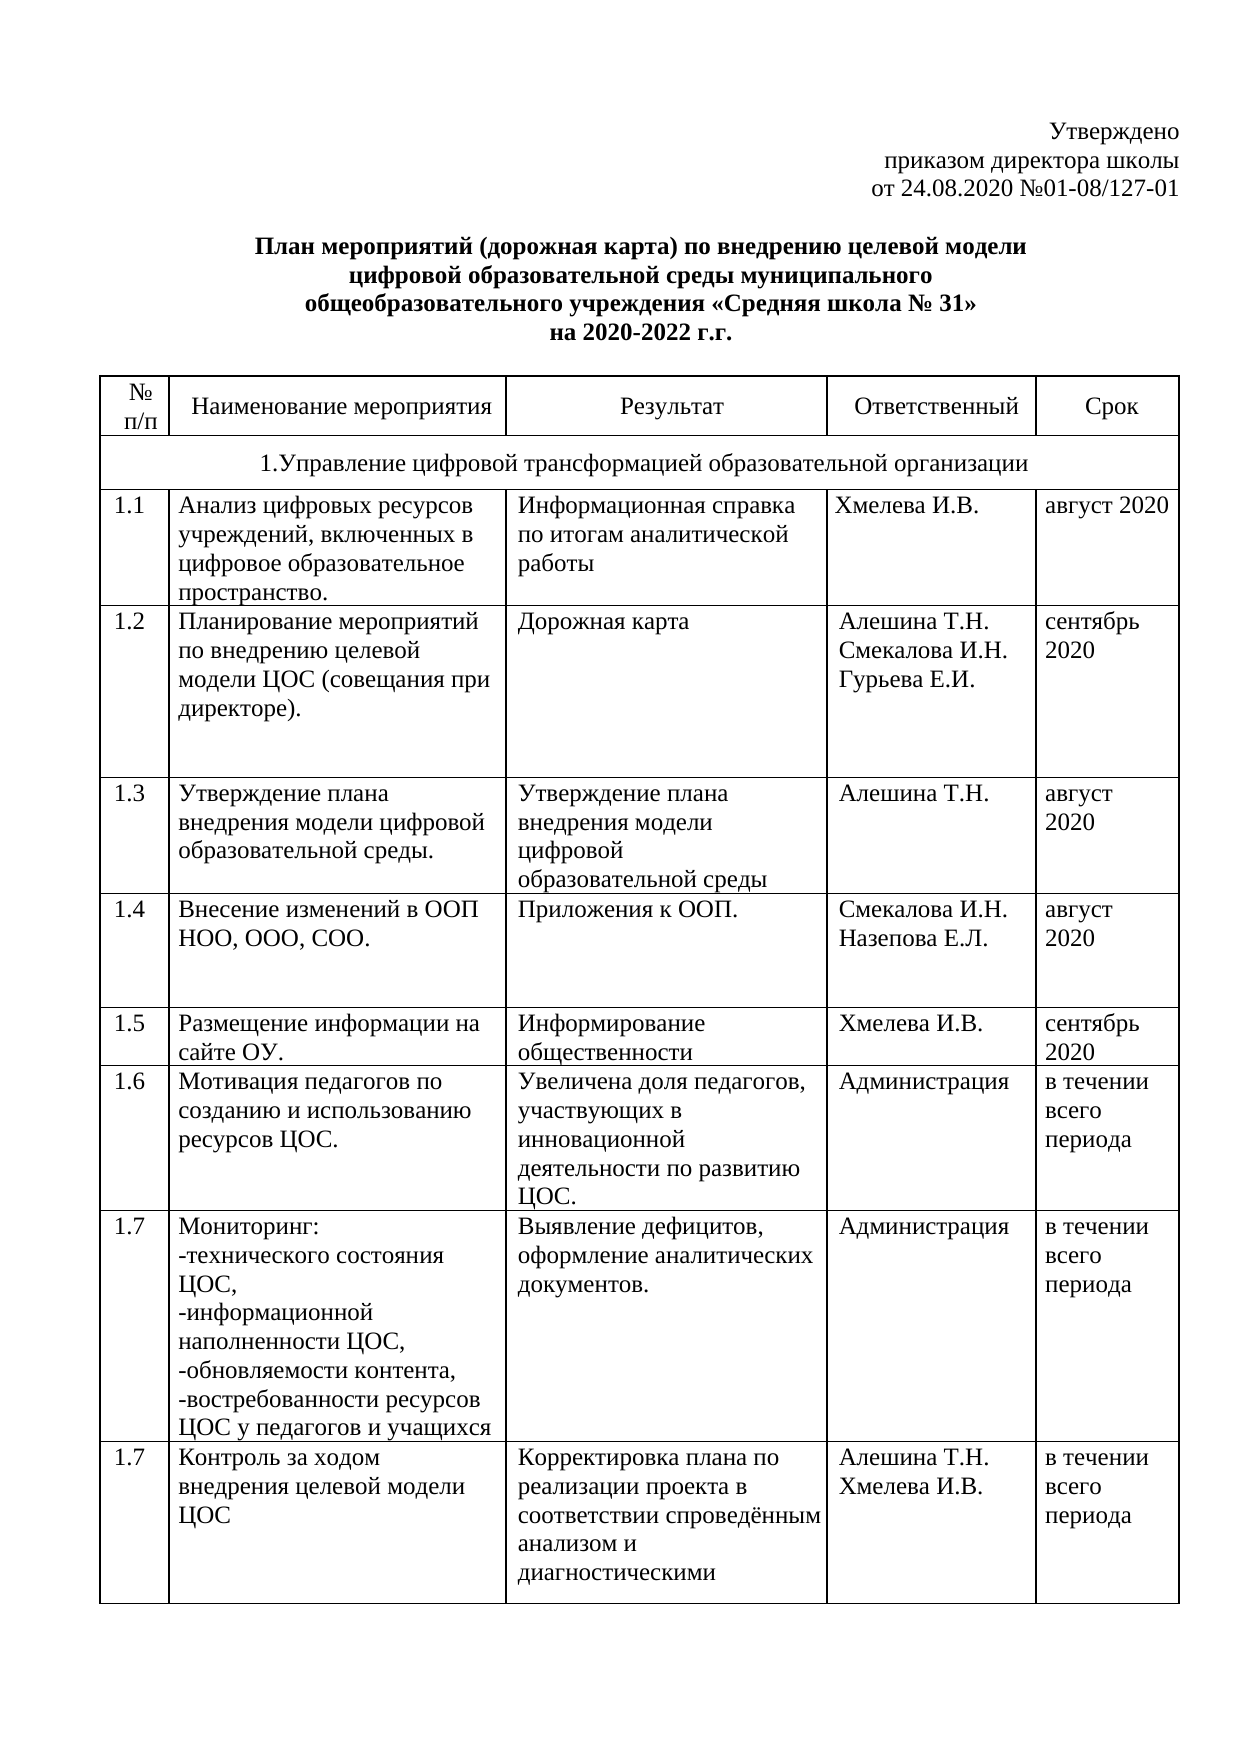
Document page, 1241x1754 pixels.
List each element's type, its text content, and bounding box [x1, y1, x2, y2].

table_cell 1.7 [101, 1442, 168, 1603]
table_cell сентябрь 2020 [1037, 1008, 1178, 1065]
table_cell Размещение информации на сайте ОУ. [170, 1008, 505, 1065]
table_header Результат [507, 377, 826, 435]
table_cell Алешина Т.Н. Смекалова И.Н. Гурьева Е.И. [828, 606, 1035, 777]
table_cell Мониторинг: -технического состояния ЦОС, -информационной наполненности ЦОС, -обновляемости контента, -востребованности ресурсов ЦОС у педагогов и учащихся [170, 1211, 505, 1441]
table_cell Выявление дефицитов, оформление аналитических документов. [507, 1211, 826, 1441]
table_cell Планирование мероприятий по внедрению целевой модели ЦОС (совещания при директоре). [170, 606, 505, 777]
table_cell Внесение изменений в ООП НОО, ООО, СОО. [170, 894, 505, 1007]
table_cell Смекалова И.Н. Назепова Е.Л. [828, 894, 1035, 1007]
table_cell 1.3 [101, 778, 168, 893]
table_cell 1.6 [101, 1066, 168, 1210]
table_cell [170, 1442, 505, 1603]
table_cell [1037, 1442, 1178, 1603]
table_cell август 2020 [1037, 894, 1178, 1007]
table_cell Алешина Т.Н. [828, 778, 1035, 893]
table_cell Информирование общественности [507, 1008, 826, 1065]
table_cell 1.1 [101, 490, 168, 605]
table_cell 1.7 [101, 1211, 168, 1441]
text Утверждено [100, 116, 1179, 145]
table_cell август 2020 [1037, 778, 1178, 893]
table_cell Анализ цифровых ресурсов учреждений, включенных в цифровое образовательное пространство. [170, 490, 505, 605]
table_cell Утверждение плана внедрения модели цифровой образовательной среды. [170, 778, 505, 893]
table_cell Администрация [828, 1211, 1035, 1441]
table_cell в течении всего периода [1037, 1066, 1178, 1210]
table_cell 1.Управление цифровой трансформацией образовательной организации [101, 436, 1178, 489]
table_cell Информационная справка по итогам аналитической работы [507, 490, 826, 605]
table_cell Утверждение плана внедрения модели цифровой образовательной среды [507, 778, 826, 893]
table_cell август 2020 [1037, 490, 1178, 605]
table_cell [507, 1442, 826, 1603]
table_header № п/п [101, 377, 168, 435]
table_cell Хмелева И.В. [828, 1008, 1035, 1065]
text на 2020-2022 г.г. [250, 317, 1031, 346]
table_cell Администрация [828, 1066, 1035, 1210]
table_cell 1.5 [101, 1008, 168, 1065]
table_header Срок [1037, 377, 1178, 435]
table_cell Хмелева И.В. [828, 490, 1035, 605]
table_cell в течении всего периода [1037, 1211, 1178, 1441]
text от 24.08.2020 №01-08/127-01 [100, 173, 1179, 202]
table_header Наименование мероприятия [170, 377, 505, 435]
text План мероприятий (дорожная карта) по внедрению целевой модели цифровой образовательной среды муниципального общеобразовательного учреждения «Средняя школа № 31» [250, 231, 1031, 317]
table_cell Приложения к ООП. [507, 894, 826, 1007]
table_header Ответственный [828, 377, 1035, 435]
table_cell 1.2 [101, 606, 168, 777]
table_cell Увеличена доля педагогов, участвующих в инновационной деятельности по развитию ЦОС. [507, 1066, 826, 1210]
table_cell сентябрь 2020 [1037, 606, 1178, 777]
table_cell Мотивация педагогов по созданию и использованию ресурсов ЦОС. [170, 1066, 505, 1210]
text приказом директора школы [100, 145, 1179, 173]
table_cell 1.4 [101, 894, 168, 1007]
table_cell Дорожная карта [507, 606, 826, 777]
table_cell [828, 1442, 1035, 1603]
